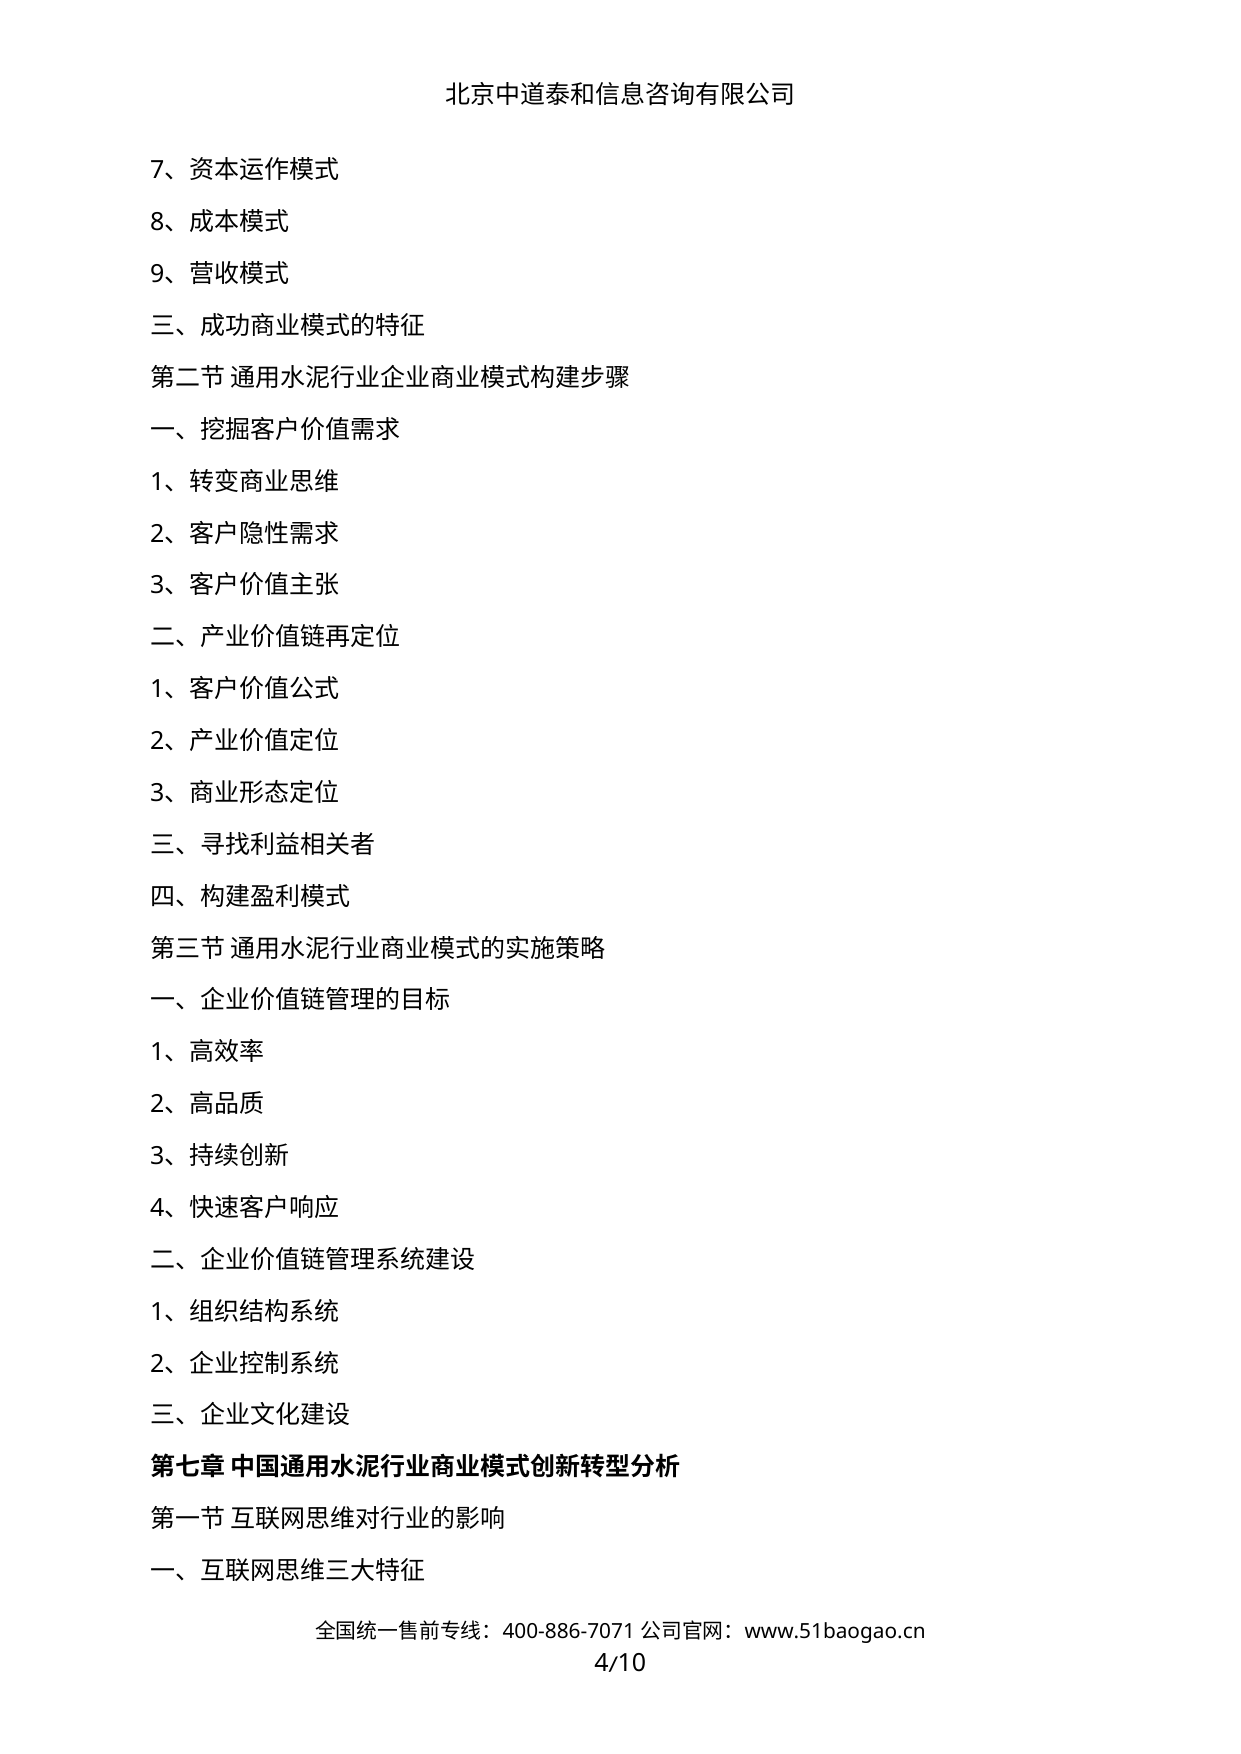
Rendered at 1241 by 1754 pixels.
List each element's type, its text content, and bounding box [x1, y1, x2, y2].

text 9、营收模式 [150, 254, 1090, 290]
text 一、互联网思维三大特征 [150, 1551, 1090, 1587]
text 一、挖掘客户价值需求 [150, 409, 1090, 446]
text 1、高效率 [150, 1032, 1090, 1068]
text 第二节 通用水泥行业企业商业模式构建步骤 [150, 357, 1090, 394]
text 1、组织结构系统 [150, 1291, 1090, 1327]
text 7、资本运作模式 [150, 150, 1090, 186]
text 二、企业价值链管理系统建设 [150, 1239, 1090, 1276]
text 2、企业控制系统 [150, 1343, 1090, 1379]
text 8、成本模式 [150, 202, 1090, 238]
text 3、持续创新 [150, 1136, 1090, 1172]
text 1、客户价值公式 [150, 669, 1090, 705]
text 2、产业价值定位 [150, 721, 1090, 757]
text 第七章 中国通用水泥行业商业模式创新转型分析 [150, 1447, 1090, 1483]
text 三、成功商业模式的特征 [150, 306, 1090, 342]
text 一、企业价值链管理的目标 [150, 980, 1090, 1016]
text 2、客户隐性需求 [150, 513, 1090, 549]
text 2、高品质 [150, 1084, 1090, 1120]
text 四、构建盈利模式 [150, 876, 1090, 912]
text 三、寻找利益相关者 [150, 824, 1090, 861]
text 4、快速客户响应 [150, 1187, 1090, 1224]
text 二、产业价值链再定位 [150, 617, 1090, 653]
text 1、转变商业思维 [150, 461, 1090, 497]
text 第三节 通用水泥行业商业模式的实施策略 [150, 928, 1090, 964]
text 第一节 互联网思维对行业的影响 [150, 1499, 1090, 1535]
text 三、企业文化建设 [150, 1395, 1090, 1431]
text 3、客户价值主张 [150, 565, 1090, 601]
text 3、商业形态定位 [150, 772, 1090, 809]
